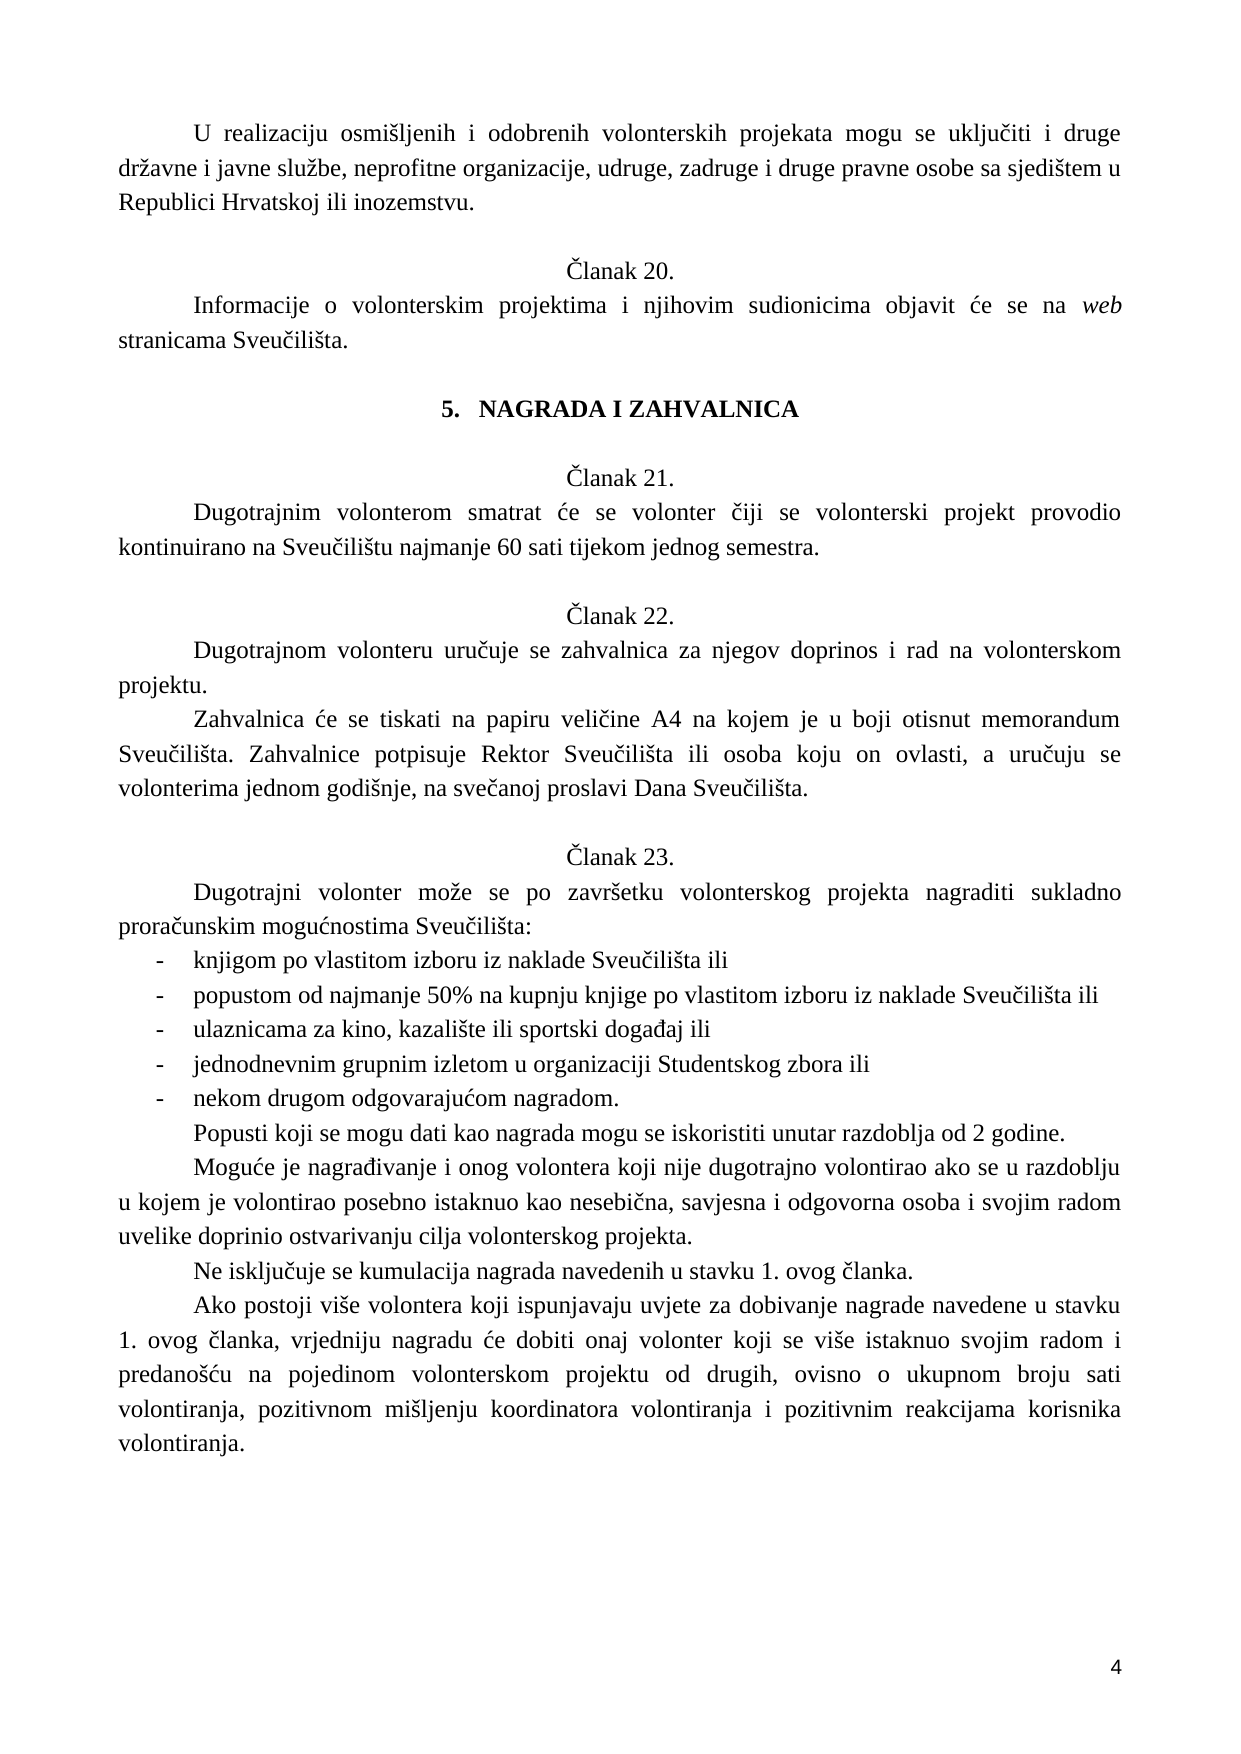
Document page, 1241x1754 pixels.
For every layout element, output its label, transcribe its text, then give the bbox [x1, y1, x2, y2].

text 5. NAGRADA I ZAHVALNICA [118, 394, 1122, 423]
text Zahvalnica će se tiskati na papiru veličine A4 na kojem je u boji otisnut memorandum Sveučilišta. Zahvalnice potpisuje Rektor Sveučilišta ili osoba koju on ovlasti, a uručuju se volonterima jednom godišnje, na svečanoj proslavi Dana Sveučilišta. [118, 704, 1122, 802]
text Članak 20. [118, 256, 1122, 285]
text Informacije o volonterskim projektima i njihovim sudionicima objavit će se na web stranicama Sveučilišta. [118, 291, 1122, 354]
text Ne isključuje se kumulacija nagrada navedenih u stavku 1. ovog članka. [118, 1256, 1122, 1285]
text Moguće je nagrađivanje i onog volontera koji nije dugotrajno volontirao ako se u razdoblju u kojem je volontirao posebno istaknuo kao nesebična, savjesna i odgovorna osoba i svojim radom uvelike doprinio ostvarivanju cilja volonterskog projekta. [118, 1152, 1122, 1250]
list jednodnevnim grupnim izletom u organizaciji Studentskog zbora ili [156, 1049, 1122, 1078]
list ulaznicama za kino, kazalište ili sportski događaj ili [156, 1014, 1122, 1043]
text Članak 23. [118, 842, 1122, 871]
list knjigom po vlastitom izboru iz naklade Sveučilišta ili [156, 946, 1122, 974]
text Dugotrajnom volonteru uručuje se zahvalnica za njegov doprinos i rad na volonterskom projektu. [118, 635, 1122, 698]
text Popusti koji se mogu dati kao nagrada mogu se iskoristiti unutar razdoblja od 2 godine. [118, 1118, 1122, 1147]
text Članak 22. [118, 601, 1122, 629]
list nekom drugom odgovarajućom nagradom. [156, 1083, 1122, 1112]
list popustom od najmanje 50% na kupnju knjige po vlastitom izboru iz naklade Sveučilišta ili [156, 980, 1122, 1009]
text Članak 21. [118, 463, 1122, 492]
text Ako postoji više volontera koji ispunjavaju uvjete za dobivanje nagrade navedene u stavku 1. ovog članka, vrjedniju nagradu će dobiti onaj volonter koji se više istaknuo svojim radom i predanošću na pojedinom volonterskom projektu od drugih, ovisno o ukupnom broju sati volontiranja, pozitivnom mišljenju koordinatora volontiranja i pozitivnim reakcijama korisnika volontiranja. [118, 1290, 1122, 1457]
text U realizaciju osmišljenih i odobrenih volonterskih projekata mogu se uključiti i druge državne i javne službe, neprofitne organizacije, udruge, zadruge i druge pravne osobe sa sjedištem u Republici Hrvatskoj ili inozemstvu. [118, 118, 1122, 216]
text Dugotrajnim volonterom smatrat će se volonter čiji se volonterski projekt provodio kontinuirano na Sveučilištu najmanje 60 sati tijekom jednog semestra. [118, 497, 1122, 561]
text Dugotrajni volonter može se po završetku volonterskog projekta nagraditi sukladno proračunskim mogućnostima Sveučilišta: [118, 877, 1122, 940]
